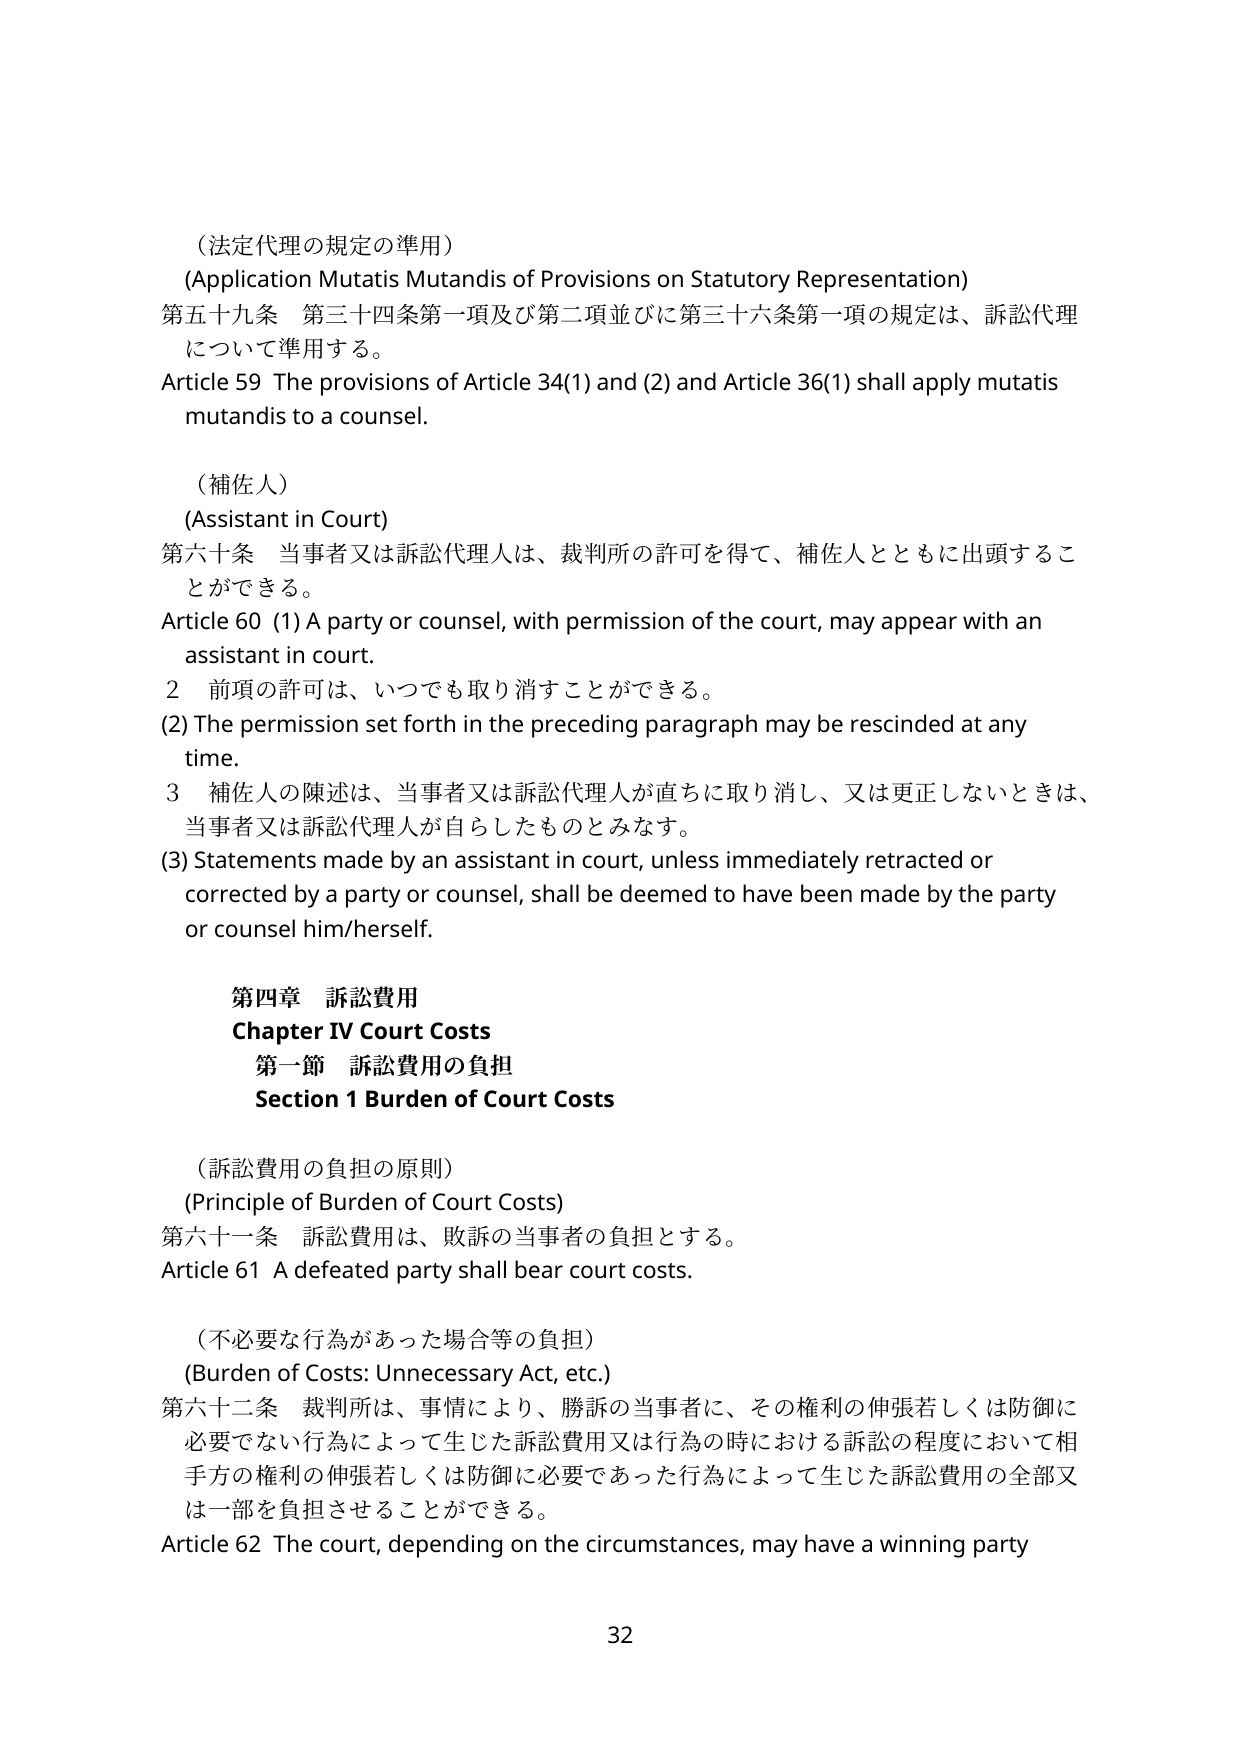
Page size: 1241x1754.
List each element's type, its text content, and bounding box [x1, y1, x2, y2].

text (Application Mutatis Mutandis of Provisions on Statutory Representation) [184, 262, 1079, 296]
text 第六十条 当事者又は訴訟代理人は、裁判所の許可を得て、補佐人とともに出頭することができる。 [161, 535, 1079, 604]
text (Burden of Costs: Unnecessary Act, etc.) [184, 1355, 1079, 1389]
text ２ 前項の許可は、いつでも取り消すことができる。 [161, 672, 1079, 706]
text Article 61 A defeated party shall bear court costs. [161, 1253, 1079, 1287]
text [161, 1526, 1079, 1560]
text Chapter IV Court Costs [230, 1014, 1079, 1048]
text （訴訟費用の負担の原則） [184, 1150, 1079, 1184]
text Section 1 Burden of Court Costs [253, 1082, 1079, 1116]
text （法定代理の規定の準用） [184, 228, 1079, 262]
text (Assistant in Court) [184, 501, 1079, 535]
text Article 60 (1) A party or counsel, with permission of the court, may appear with an assistant in court. [161, 604, 1079, 672]
text 第五十九条 第三十四条第一項及び第二項並びに第三十六条第一項の規定は、訴訟代理について準用する。 [161, 296, 1079, 364]
text Article 59 The provisions of Article 34(1) and (2) and Article 36(1) shall apply mutatis mutandis to a counsel. [161, 364, 1079, 433]
text 第六十二条 裁判所は、事情により、勝訴の当事者に、その権利の伸張若しくは防御に必要でない行為によって生じた訴訟費用又は行為の時における訴訟の程度において相手方の権利の伸張若しくは防御に必要であった行為によって生じた訴訟費用の全部又は一部を負担させることができる。 [161, 1389, 1079, 1526]
text 第一節 訴訟費用の負担 [253, 1048, 1079, 1082]
text （不必要な行為があった場合等の負担） [184, 1321, 1079, 1355]
text ３ 補佐人の陳述は、当事者又は訴訟代理人が直ちに取り消し、又は更正しないときは、当事者又は訴訟代理人が自らしたものとみなす。 [161, 774, 1079, 843]
text (3) Statements made by an assistant in court, unless immediately retracted or corrected by a party or counsel, shall be deemed to have been made by the party or counsel him/herself. [161, 843, 1079, 945]
text (Principle of Burden of Court Costs) [184, 1184, 1079, 1219]
text (2) The permission set forth in the preceding paragraph may be rescinded at any time. [161, 706, 1079, 774]
text 第六十一条 訴訟費用は、敗訴の当事者の負担とする。 [161, 1219, 1079, 1253]
text （補佐人） [184, 467, 1079, 501]
text 第四章 訴訟費用 [230, 979, 1079, 1014]
